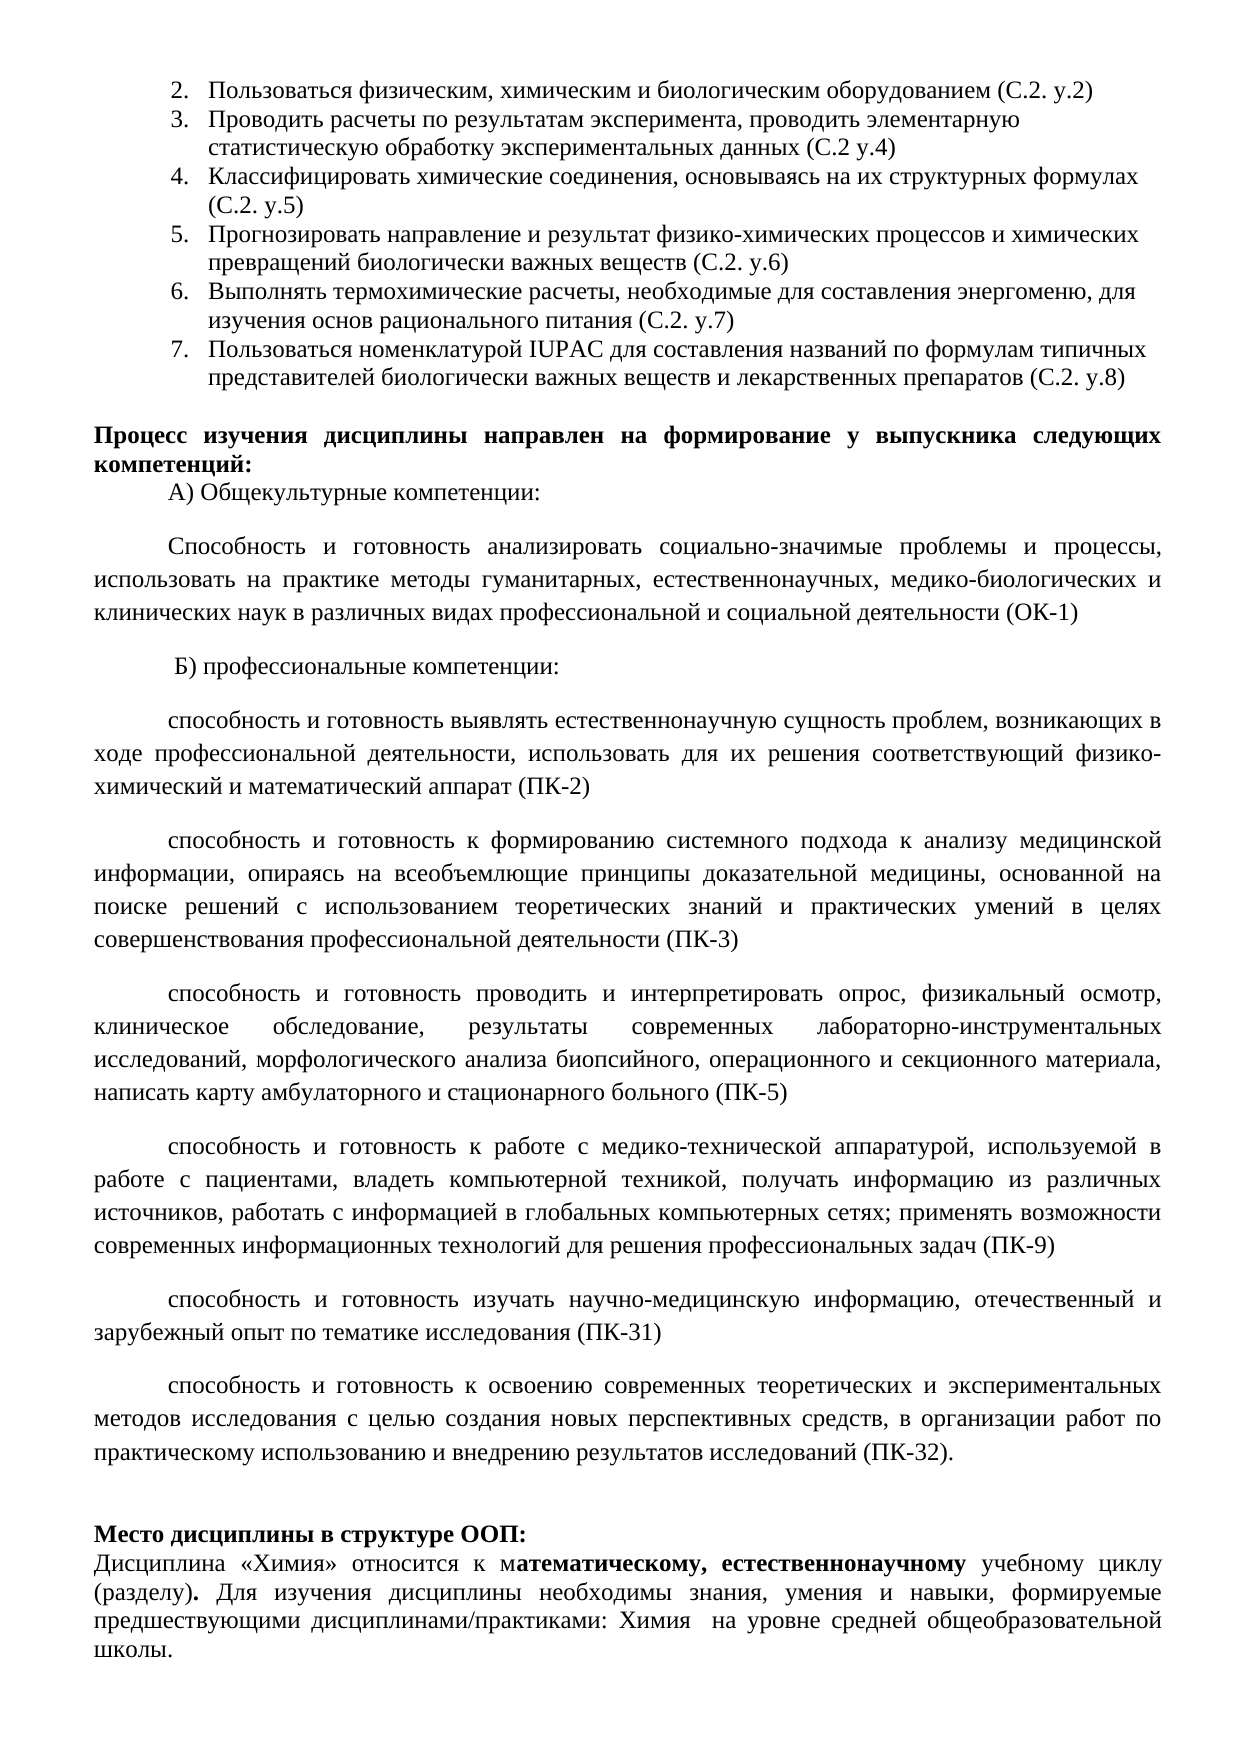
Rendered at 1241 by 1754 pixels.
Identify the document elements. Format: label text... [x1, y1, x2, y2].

text Дисциплина «Химия» относится к математическому, естественнонаучному учебному циклу (разделу). Для изучения дисциплины необходимы знания, умения и навыки, формируемые предшествующими дисциплинами/практиками: Химия на уровне средней общеобразовательной школы. [94, 1548, 1162, 1663]
list Пользоваться физическим, химическим и биологическим оборудованием (С.2. у.2) [170, 75, 1162, 104]
text А) Общекультурные компетенции: [94, 477, 1162, 506]
text способность и готовность к работе с медико-технической аппаратурой, используемой в работе с пациентами, владеть компьютерной техникой, получать информацию из различных источников, работать с информацией в глобальных компьютерных сетях; применять возможности современных информационных технологий для решения профессиональных задач (ПК-9) [94, 1131, 1162, 1258]
text способность и готовность проводить и интерпретировать опрос, физикальный осмотр, клиническое обследование, результаты современных лабораторно-инструментальных исследований, морфологического анализа биопсийного, операционного и секционного материала, написать карту амбулаторного и стационарного больного (ПК-5) [94, 978, 1162, 1106]
text Место дисциплины в структуре ООП: [94, 1519, 1162, 1548]
text способность и готовность выявлять естественнонаучную сущность проблем, возникающих в ходе профессиональной деятельности, использовать для их решения соответствующий физико-химический и математический аппарат (ПК-2) [94, 705, 1162, 800]
list Пользоваться номенклатурой IUPAC для составления названий по формулам типичных представителей биологически важных веществ и лекарственных препаратов (С.2. у.8) [170, 334, 1162, 391]
list Классифицировать химические соединения, основываясь на их структурных формулах (С.2. у.5) [170, 161, 1162, 219]
text Б) профессиональные компетенции: [94, 651, 1162, 680]
list Выполнять термохимические расчеты, необходимые для составления энергоменю, для изучения основ рационального питания (С.2. у.7) [170, 276, 1162, 334]
text способность и готовность к освоению современных теоретических и экспериментальных методов исследования с целью создания новых перспективных средств, в организации работ по практическому использованию и внедрению результатов исследований (ПК-32). [94, 1371, 1162, 1465]
list Прогнозировать направление и результат физико-химических процессов и химических превращений биологически важных веществ (С.2. у.6) [170, 219, 1162, 276]
text Процесс изучения дисциплины направлен на формирование у выпускника следующих компетенций: [94, 420, 1162, 477]
text способность и готовность к формированию системного подхода к анализу медицинской информации, опираясь на всеобъемлющие принципы доказательной медицины, основанной на поиске решений с использованием теоретических знаний и практических умений в целях совершенствования профессиональной деятельности (ПК-3) [94, 825, 1162, 953]
text способность и готовность изучать научно-медицинскую информацию, отечественный и зарубежный опыт по тематике исследования (ПК-31) [94, 1284, 1162, 1345]
list Проводить расчеты по результатам эксперимента, проводить элементарную статистическую обработку экспериментальных данных (С.2 у.4) [170, 104, 1162, 161]
text Способность и готовность анализировать социально-значимые проблемы и процессы, использовать на практике методы гуманитарных, естественнонаучных, медико-биологических и клинических наук в различных видах профессиональной и социальной деятельности (ОК-1) [94, 531, 1162, 626]
